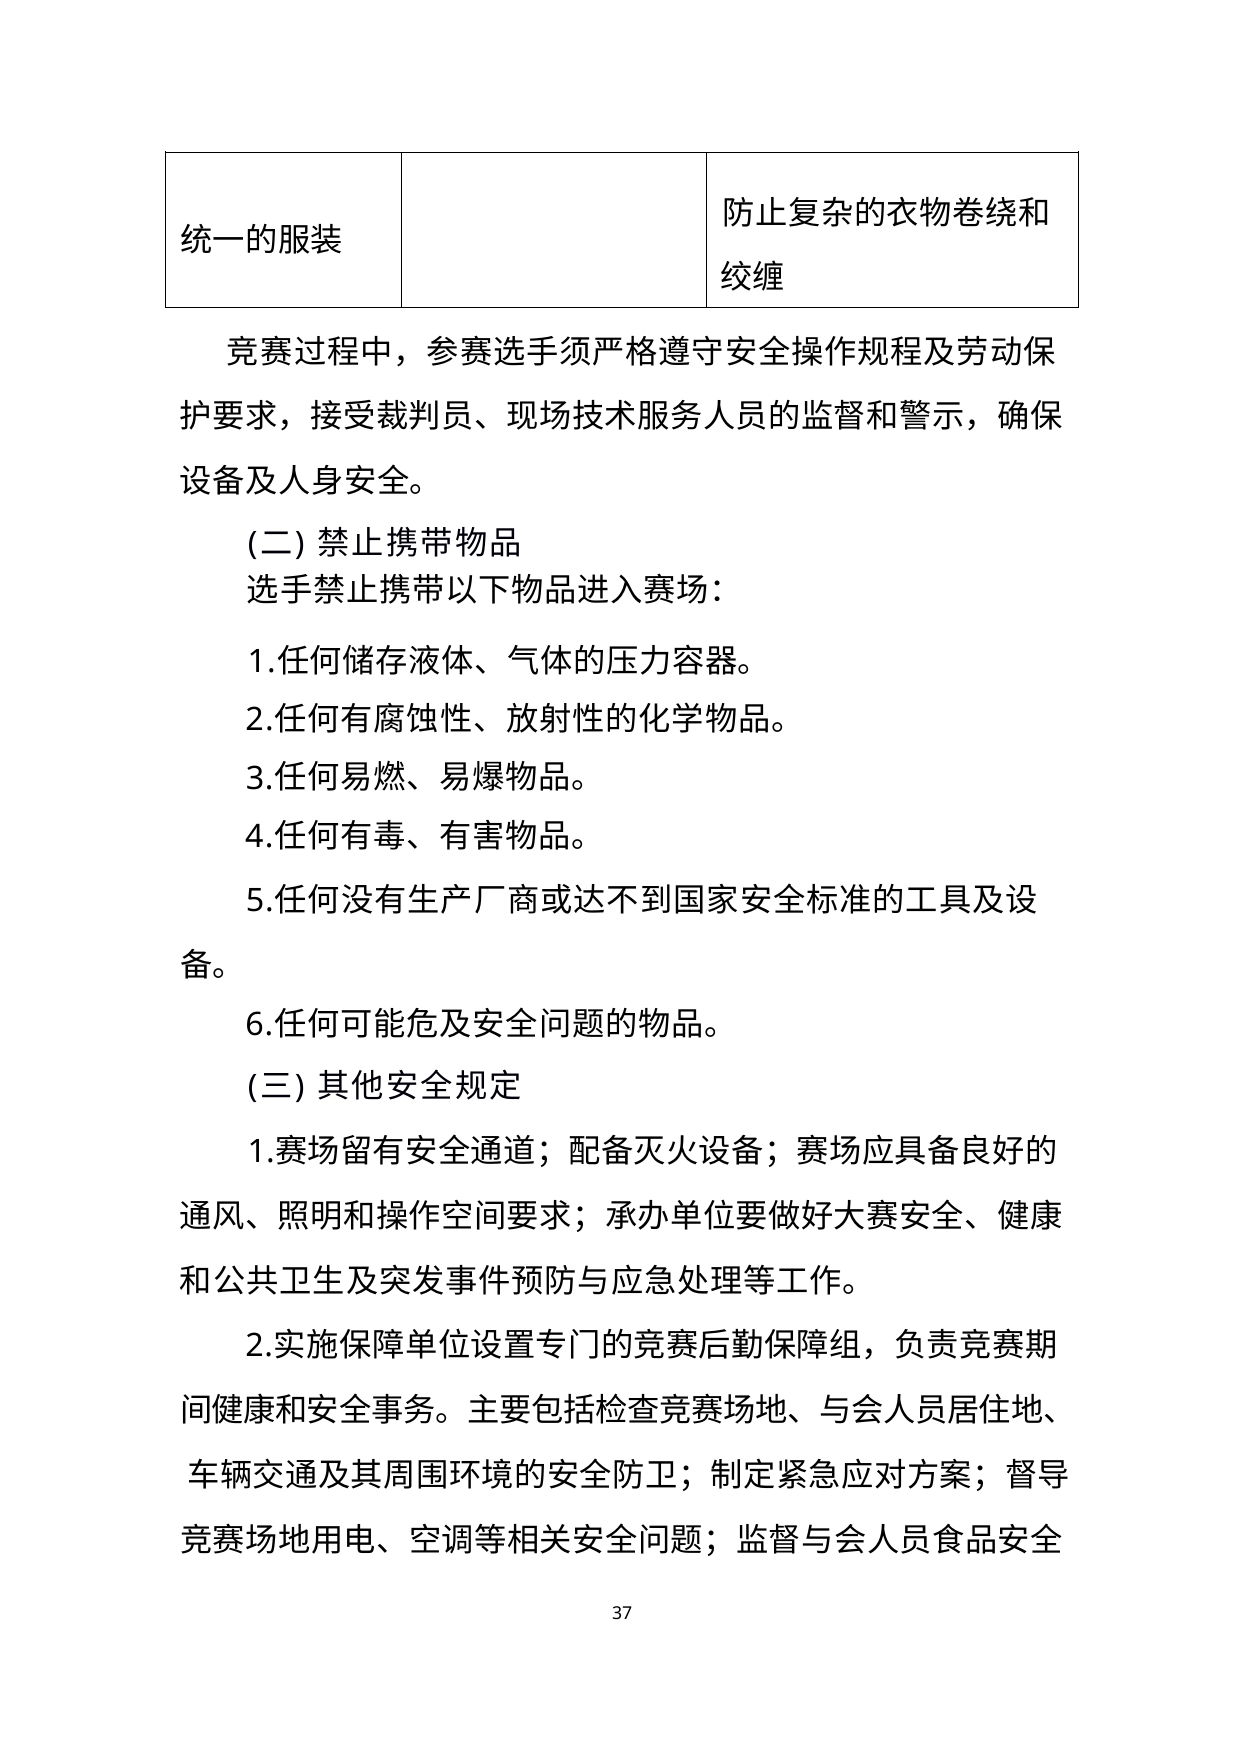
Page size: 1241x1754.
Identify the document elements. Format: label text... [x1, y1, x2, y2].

text 6.任何可能危及安全问题的物品。 [245, 1004, 1079, 1047]
text 1.任何储存液体、气体的压力容器。 [247, 641, 1079, 684]
text 选手禁止携带以下物品进入赛场： [246, 582, 1079, 641]
table_header 防止复杂的衣物卷绕和 绞缠 [707, 153, 1078, 307]
text (三) 其他安全规定 [248, 1062, 1079, 1107]
text (二) 禁止携带物品 [248, 519, 1079, 564]
text 3.任何易燃、易爆物品。 [246, 757, 1079, 800]
text 竞赛过程中，参赛选手须严格遵守安全操作规程及劳动保 护要求，接受裁判员、现场技术服务人员的监督和警示，确保 设备及人身安全。 [179, 326, 1063, 501]
text 4.任何有毒、有害物品。 [245, 815, 1079, 859]
text 2.任何有腐蚀性、放射性的化学物品。 [245, 699, 1079, 742]
text 5.任何没有生产厂商或达不到国家安全标准的工具及设 备。 [180, 874, 1044, 986]
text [180, 1319, 1074, 1561]
table_header [402, 153, 706, 307]
text 1.赛场留有安全通道；配备灭火设备；赛场应具备良好的 通风、照明和操作空间要求；承办单位要做好大赛安全、健康 和公共卫生及突发事件预防与应急处理等工作。 [179, 1125, 1063, 1301]
table_header 统一的服装 [166, 153, 401, 307]
